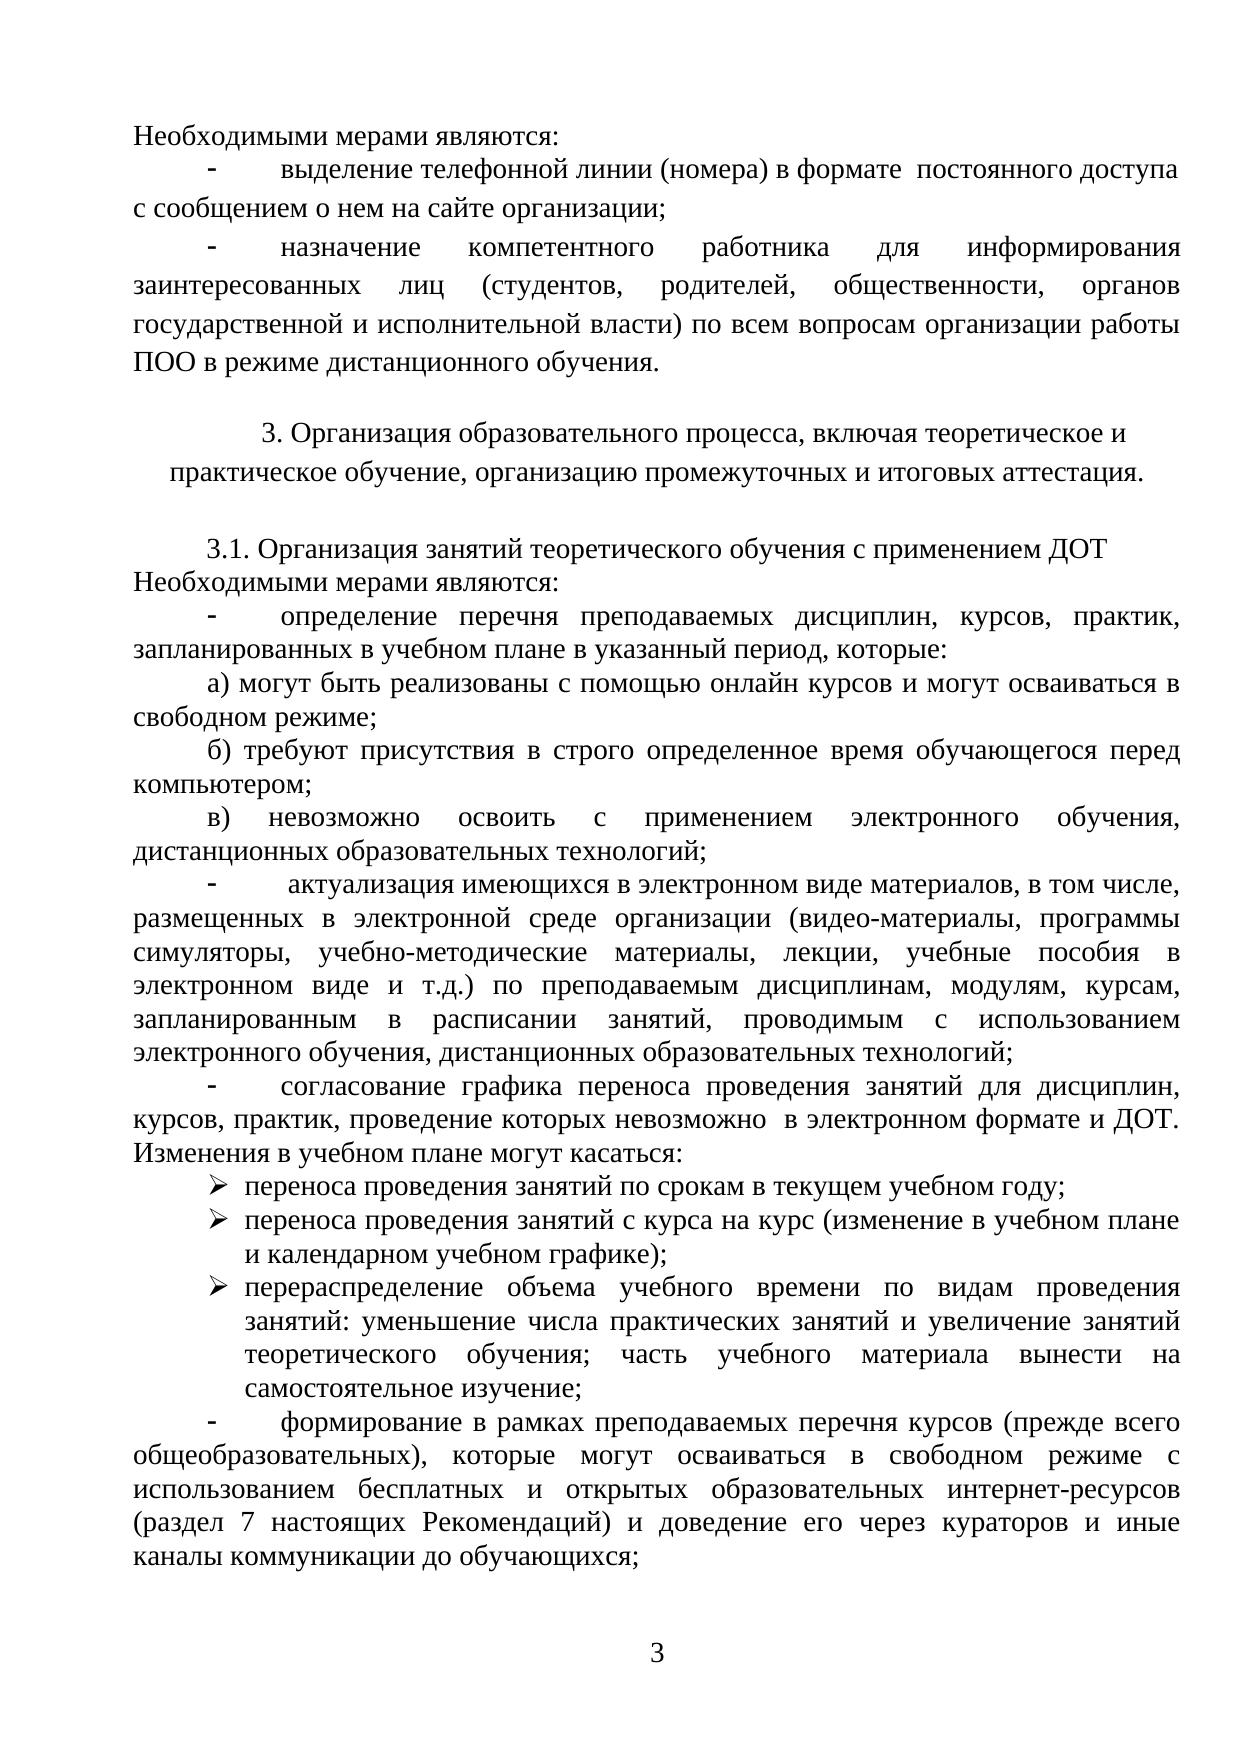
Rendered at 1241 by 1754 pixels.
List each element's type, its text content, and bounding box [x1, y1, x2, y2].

list в) невозможно освоить с применением электронного обучения, дистанционных образовательных технологий; [133, 799, 1181, 866]
list определение перечня преподаваемых дисциплин, курсов, практик, запланированных в учебном плане в указанный период, которые: [133, 598, 1181, 665]
text Необходимыми мерами являются: [133, 564, 1181, 598]
list согласование графика переноса проведения занятий для дисциплин, курсов, практик, проведение которых невозможно в электронном формате и ДОТ. Изменения в учебном плане могут касаться: [133, 1068, 1181, 1168]
text 3. Организация образовательного процесса, включая теоретическое и практическое обучение, организацию промежуточных и итоговых аттестация. [133, 415, 1181, 487]
list переноса проведения занятий с курса на курс (изменение в учебном плане и календарном учебном графике); [207, 1202, 1181, 1269]
list выделение телефонной линии (номера) в формате постоянного доступа с сообщением о нем на сайте организации; [133, 152, 1181, 224]
list перераспределение объема учебного времени по видам проведения занятий: уменьшение числа практических занятий и увеличение занятий теоретического обучения; часть учебного материала вынести на самостоятельное изучение; [207, 1269, 1181, 1404]
list переноса проведения занятий по срокам в текущем учебном году; [207, 1168, 1181, 1202]
list актуализация имеющихся в электронном виде материалов, в том числе, размещенных в электронной среде организации (видео-материалы, программы симуляторы, учебно-методические материалы, лекции, учебные пособия в электронном виде и т.д.) по преподаваемым дисциплинам, модулям, курсам, запланированным в расписании занятий, проводимым с использованием электронного обучения, дистанционных образовательных технологий; [133, 866, 1181, 1068]
text 3.1. Организация занятий теоретического обучения с применением ДОТ [133, 531, 1181, 564]
list а) могут быть реализованы с помощью онлайн курсов и могут осваиваться в свободном режиме; [133, 665, 1181, 732]
list формирование в рамках преподаваемых перечня курсов (прежде всего общеобразовательных), которые могут осваиваться в свободном режиме с использованием бесплатных и открытых образовательных интернет-ресурсов (раздел 7 настоящих Рекомендаций) и доведение его через кураторов и иные каналы коммуникации до обучающихся; [133, 1404, 1181, 1571]
text Необходимыми мерами являются: [133, 118, 1181, 152]
list б) требуют присутствия в строго определенное время обучающегося перед компьютером; [133, 732, 1181, 799]
list назначение компетентного работника для информирования заинтересованных лиц (студентов, родителей, общественности, органов государственной и исполнительной власти) по всем вопросам организации работы ПОО в режиме дистанционного обучения. [133, 229, 1181, 378]
